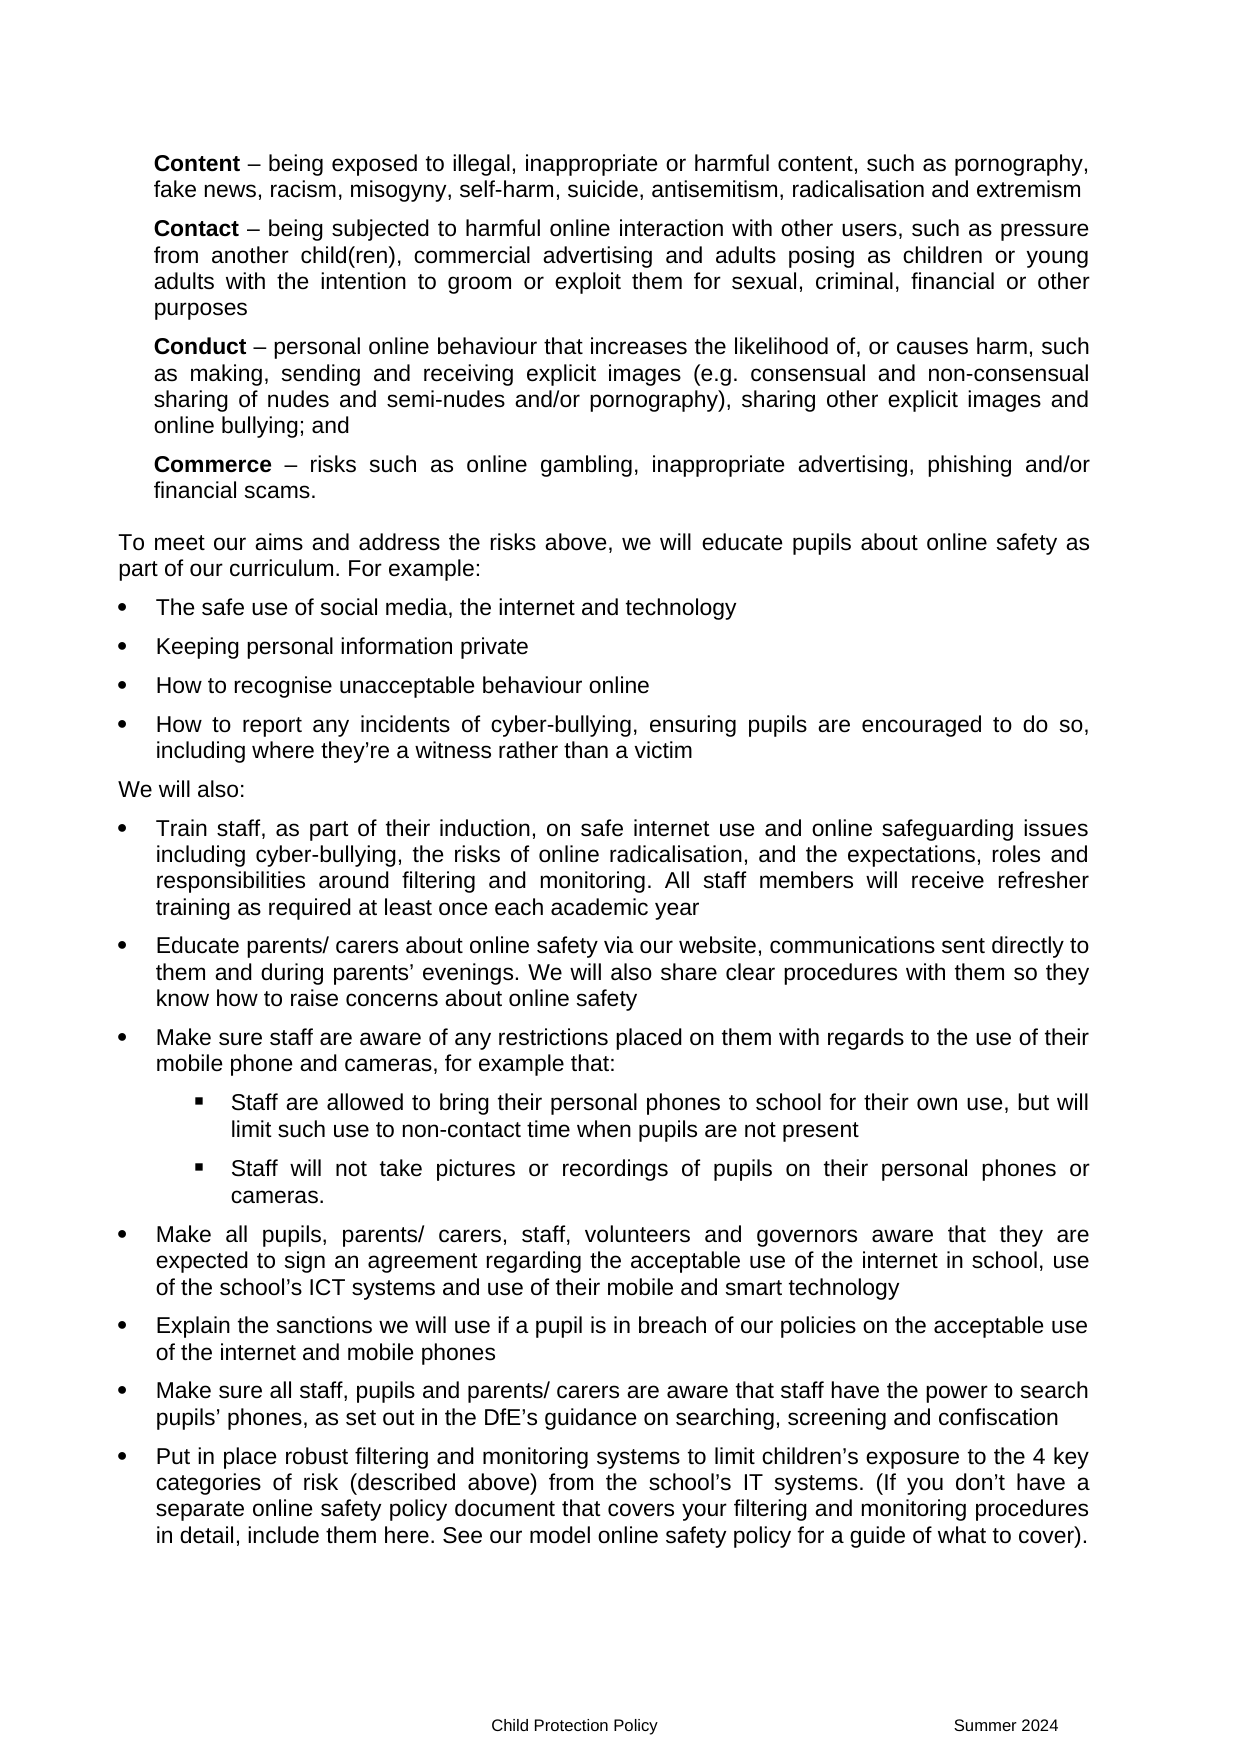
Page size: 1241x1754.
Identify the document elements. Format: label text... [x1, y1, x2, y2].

text Train staff, as part of their induction, on safe internet use and online safeguarding issues including cyber-bullying, the risks of online radicalisation, and the expectations, roles and responsibilities around filtering and monitoring. All staff members will receive refresher training as required at least once each academic year [118, 814, 1090, 920]
text Make sure all staff, pupils and parents/ carers are aware that staff have the power to search pupils’ phones, as set out in the DfE’s guidance on searching, screening and confiscation [118, 1377, 1090, 1430]
text Explain the sanctions we will use if a pupil is in breach of our policies on the acceptable use of the internet and mobile phones [118, 1312, 1090, 1365]
text Make sure staff are aware of any restrictions placed on them with regards to the use of their mobile phone and cameras, for example that: [118, 1024, 1090, 1077]
text How to recognise unacceptable behaviour online [118, 672, 1090, 698]
list Staff are allowed to bring their personal phones to school for their own use, but will limit such use to non-contact time when pupils are not present [193, 1089, 1090, 1142]
list We will also: [118, 776, 1090, 802]
text To meet our aims and address the risks above, we will educate pupils about online safety as part of our curriculum. For example: [118, 529, 1090, 581]
text Make all pupils, parents/ carers, staff, volunteers and governors aware that they are expected to sign an agreement regarding the acceptable use of the internet in school, use of the school’s ICT systems and use of their mobile and smart technology [118, 1221, 1090, 1300]
list Content – being exposed to illegal, inappropriate or harmful content, such as pornography, fake news, racism, misogyny, self-harm, suicide, antisemitism, radicalisation and extremism [153, 150, 1090, 203]
list Commerce – risks such as online gambling, inappropriate advertising, phishing and/or financial scams. [153, 451, 1090, 504]
text Keeping personal information private [118, 633, 1090, 659]
text The safe use of social media, the internet and technology [118, 594, 1090, 620]
list Conduct – personal online behaviour that increases the likelihood of, or causes harm, such as making, sending and receiving explicit images (e.g. consensual and non-consensual sharing of nudes and semi-nudes and/or pornography), sharing other explicit images and online bullying; and [153, 333, 1090, 438]
text Put in place robust filtering and monitoring systems to limit children’s exposure to the 4 key categories of risk (described above) from the school’s IT systems. (If you don’t have a separate online safety policy document that covers your filtering and monitoring procedures in detail, include them here. See our model online safety policy for a guide of what to cover). [118, 1443, 1090, 1548]
list Contact – being subjected to harmful online interaction with other users, such as pressure from another child(ren), commercial advertising and adults posing as children or young adults with the intention to groom or exploit them for sexual, criminal, financial or other purposes [153, 215, 1090, 321]
text How to report any incidents of cyber-bullying, ensuring pupils are encouraged to do so, including where they’re a witness rather than a victim [118, 711, 1090, 763]
list Staff will not take pictures or recordings of pupils on their personal phones or cameras. [193, 1155, 1090, 1208]
text Educate parents/ carers about online safety via our website, communications sent directly to them and during parents’ evenings. We will also share clear procedures with them so they know how to raise concerns about online safety [118, 932, 1090, 1012]
